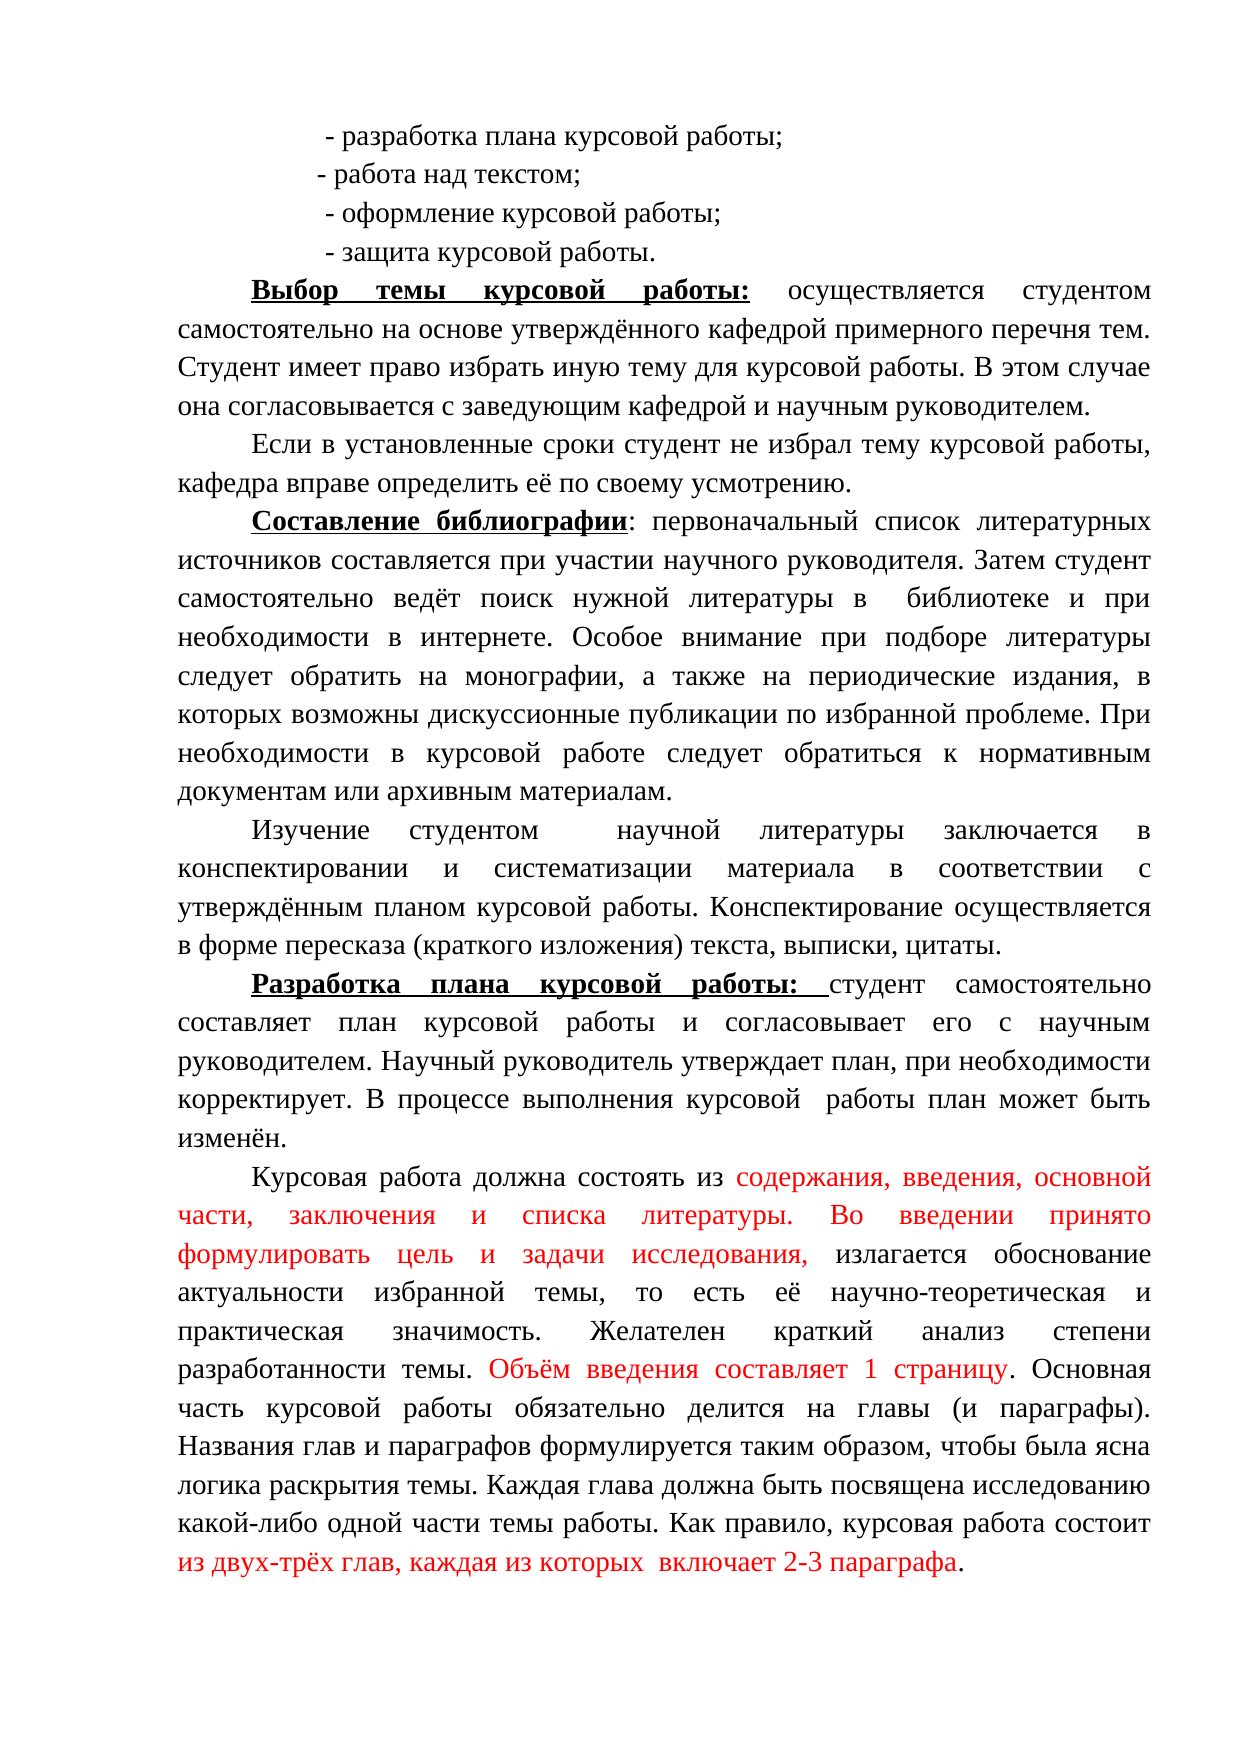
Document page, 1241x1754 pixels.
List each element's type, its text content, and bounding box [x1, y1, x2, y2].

text - работа над текстом; [177, 157, 1152, 190]
text Выбор темы курсовой работы: осуществляется студентом самостоятельно на основе утверждённого кафедрой примерного перечня тем. Студент имеет право избрать иную тему для курсовой работы. В этом случае она согласовывается с заведующим кафедрой и научным руководителем. [177, 272, 1152, 421]
list Разработка плана курсовой работы: студент самостоятельно составляет план курсовой работы и согласовывает его с научным руководителем. Научный руководитель утверждает план, при необходимости корректирует. В процессе выполнения курсовой работы план может быть изменён. [177, 966, 1152, 1154]
list Изучение студентом научной литературы заключается в конспектировании и систематизации материала в соответствии с утверждённым планом курсовой работы. Конспектирование осуществляется в форме пересказа (краткого изложения) текста, выписки, цитаты. [177, 812, 1152, 961]
text Курсовая работа должна состоять из содержания, введения, основной части, заключения и списка литературы. Во введении принято формулировать цель и задачи исследования, излагается обоснование актуальности избранной темы, то есть её научно-теоретическая и практическая значимость. Желателен краткий анализ степени разработанности темы. Объём введения составляет 1 страницу. Основная часть курсовой работы обязательно делится на главы (и параграфы). Названия глав и параграфов формулируется таким образом, чтобы была ясна логика раскрытия темы. Каждая глава должна быть посвящена исследованию какой-либо одной части темы работы. Как правило, курсовая работа состоит из двух-трёх глав, каждая из которых включает 2-3 параграфа. [177, 1159, 1152, 1578]
text - защита курсовой работы. [177, 234, 1152, 267]
text - оформление курсовой работы; [177, 195, 1152, 229]
text Если в установленные сроки студент не избрал тему курсовой работы, кафедра вправе определить её по своему усмотрению. [177, 426, 1152, 498]
text Составление библиографии: первоначальный список литературных источников составляется при участии научного руководителя. Затем студент самостоятельно ведёт поиск нужной литературы в библиотеке и при необходимости в интернете. Особое внимание при подборе литературы следует обратить на монографии, а также на периодические издания, в которых возможны дискуссионные публикации по избранной проблеме. При необходимости в курсовой работе следует обратиться к нормативным документам или архивным материалам. [177, 503, 1152, 807]
text - разработка плана курсовой работы; [177, 118, 1152, 152]
